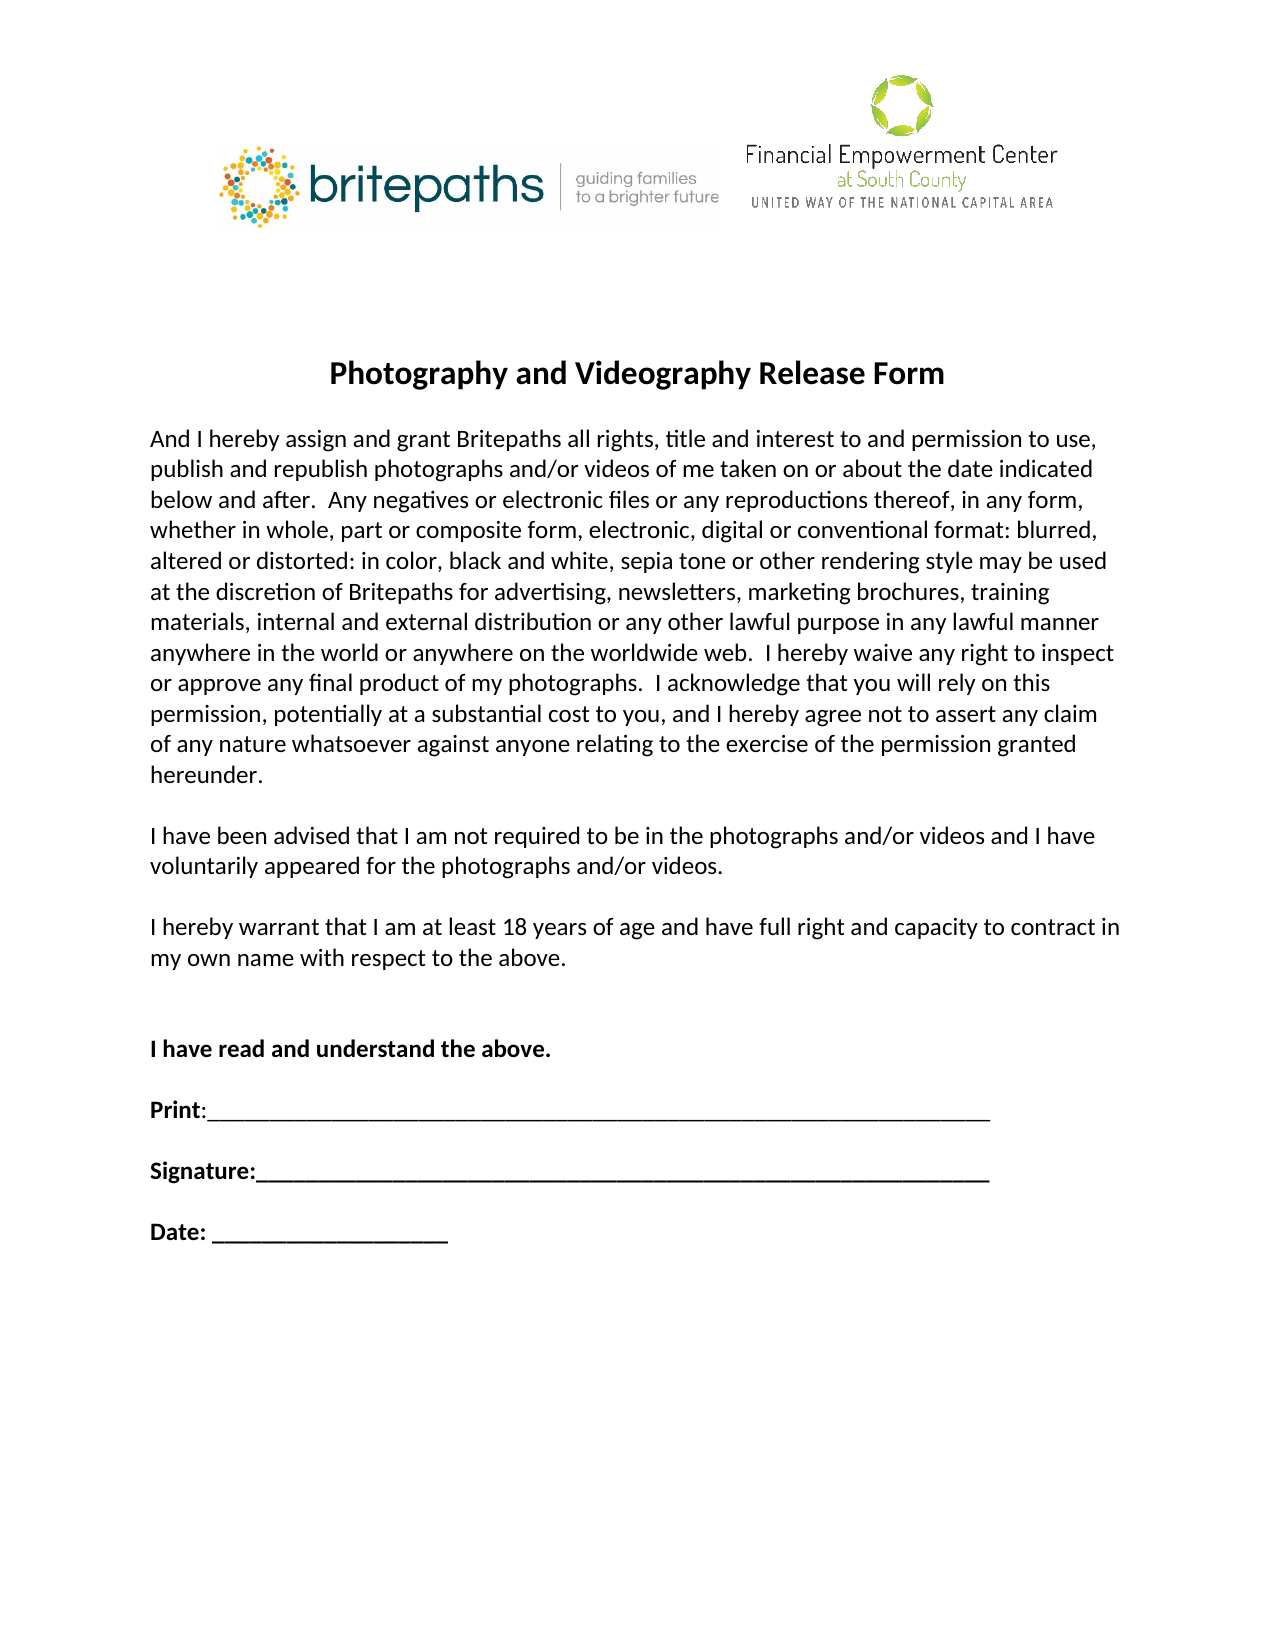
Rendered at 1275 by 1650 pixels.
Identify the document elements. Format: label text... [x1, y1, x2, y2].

text I hereby warrant that I am at least 18 years of age and have full right and capacity to contract in my own name with respect to the above. [150, 911, 1125, 972]
picture [219, 146, 719, 228]
text Signature:___________________________________________________________ [150, 1156, 1125, 1186]
text Date: ___________________ [150, 1217, 1125, 1247]
text And I hereby assign and grant Britepaths all rights, title and interest to and permission to use, publish and republish photographs and/or videos of me taken on or about the date indicated below and after. Any negatives or electronic files or any reproductions thereof, in any form, whether in whole, part or composite form, electronic, digital or conventional format: blurred, altered or distorted: in color, black and white, sepia tone or other rendering style may be used at the discretion of Britepaths for advertising, newsletters, marketing brochures, training materials, internal and external distribution or any other lawful purpose in any lawful manner anywhere in the world or anywhere on the worldwide web. I hereby waive any right to inspect or approve any final product of my photographs. I acknowledge that you will rely on this permission, potentially at a substantial cost to you, and I hereby agree not to assert any claim of any nature whatsoever against anyone relating to the exercise of the permission granted hereunder. [150, 423, 1125, 789]
table_header [731, 75, 1125, 352]
text I have read and understand the above. [150, 1033, 1125, 1064]
text I have been advised that I am not required to be in the photographs and/or videos and I have voluntarily appeared for the photographs and/or videos. [150, 820, 1125, 881]
picture [741, 75, 1064, 210]
text Photography and Videography Release Form [150, 352, 1125, 392]
text Print:_______________________________________________________________ [150, 1094, 1125, 1125]
table_header [208, 75, 731, 352]
